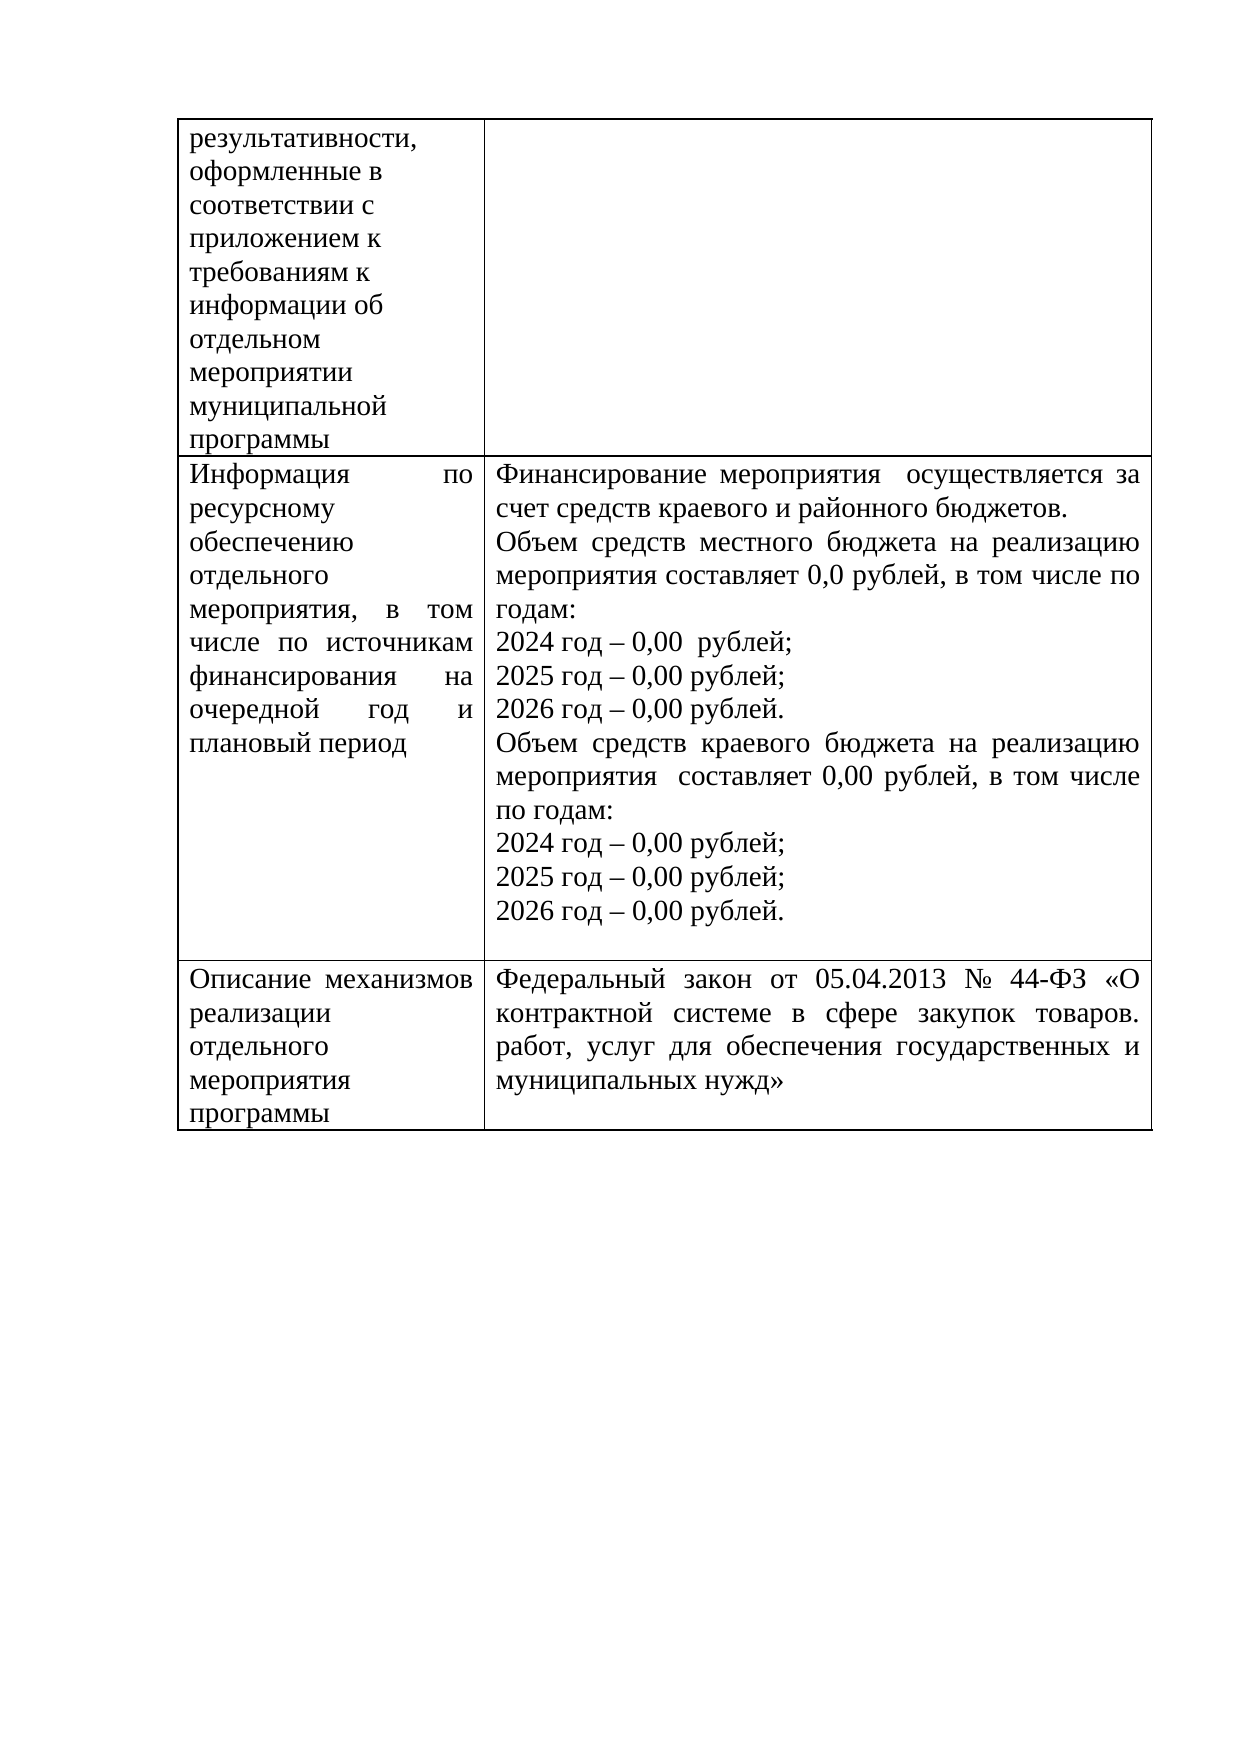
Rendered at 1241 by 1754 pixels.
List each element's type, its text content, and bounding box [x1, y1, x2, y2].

table_cell Информация по ресурсному обеспечению отдельного мероприятия, в том числе по источникам финансирования на очередной год и плановый период [179, 457, 484, 960]
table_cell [485, 120, 1151, 455]
table_cell Финансирование мероприятия осуществляется за счет средств краевого и районного бюджетов. Объем средств местного бюджета на реализацию мероприятия составляет 0,0 рублей, в том числе по годам: 2024 год – 0,00 рублей; 2025 год – 0,00 рублей; 2026 год – 0,00 рублей. Объем средств краевого бюджета на реализацию мероприятия составляет 0,00 рублей, в том числе по годам: 2024 год – 0,00 рублей; 2025 год – 0,00 рублей; 2026 год – 0,00 рублей. [485, 457, 1151, 960]
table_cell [179, 120, 484, 455]
table_cell Федеральный закон от 05.04.2013 № 44-ФЗ «О контрактной системе в сфере закупок товаров. работ, услуг для обеспечения государственных и муниципальных нужд» [485, 961, 1151, 1129]
table_cell Описание механизмов реализации отдельного мероприятия программы [179, 961, 484, 1129]
